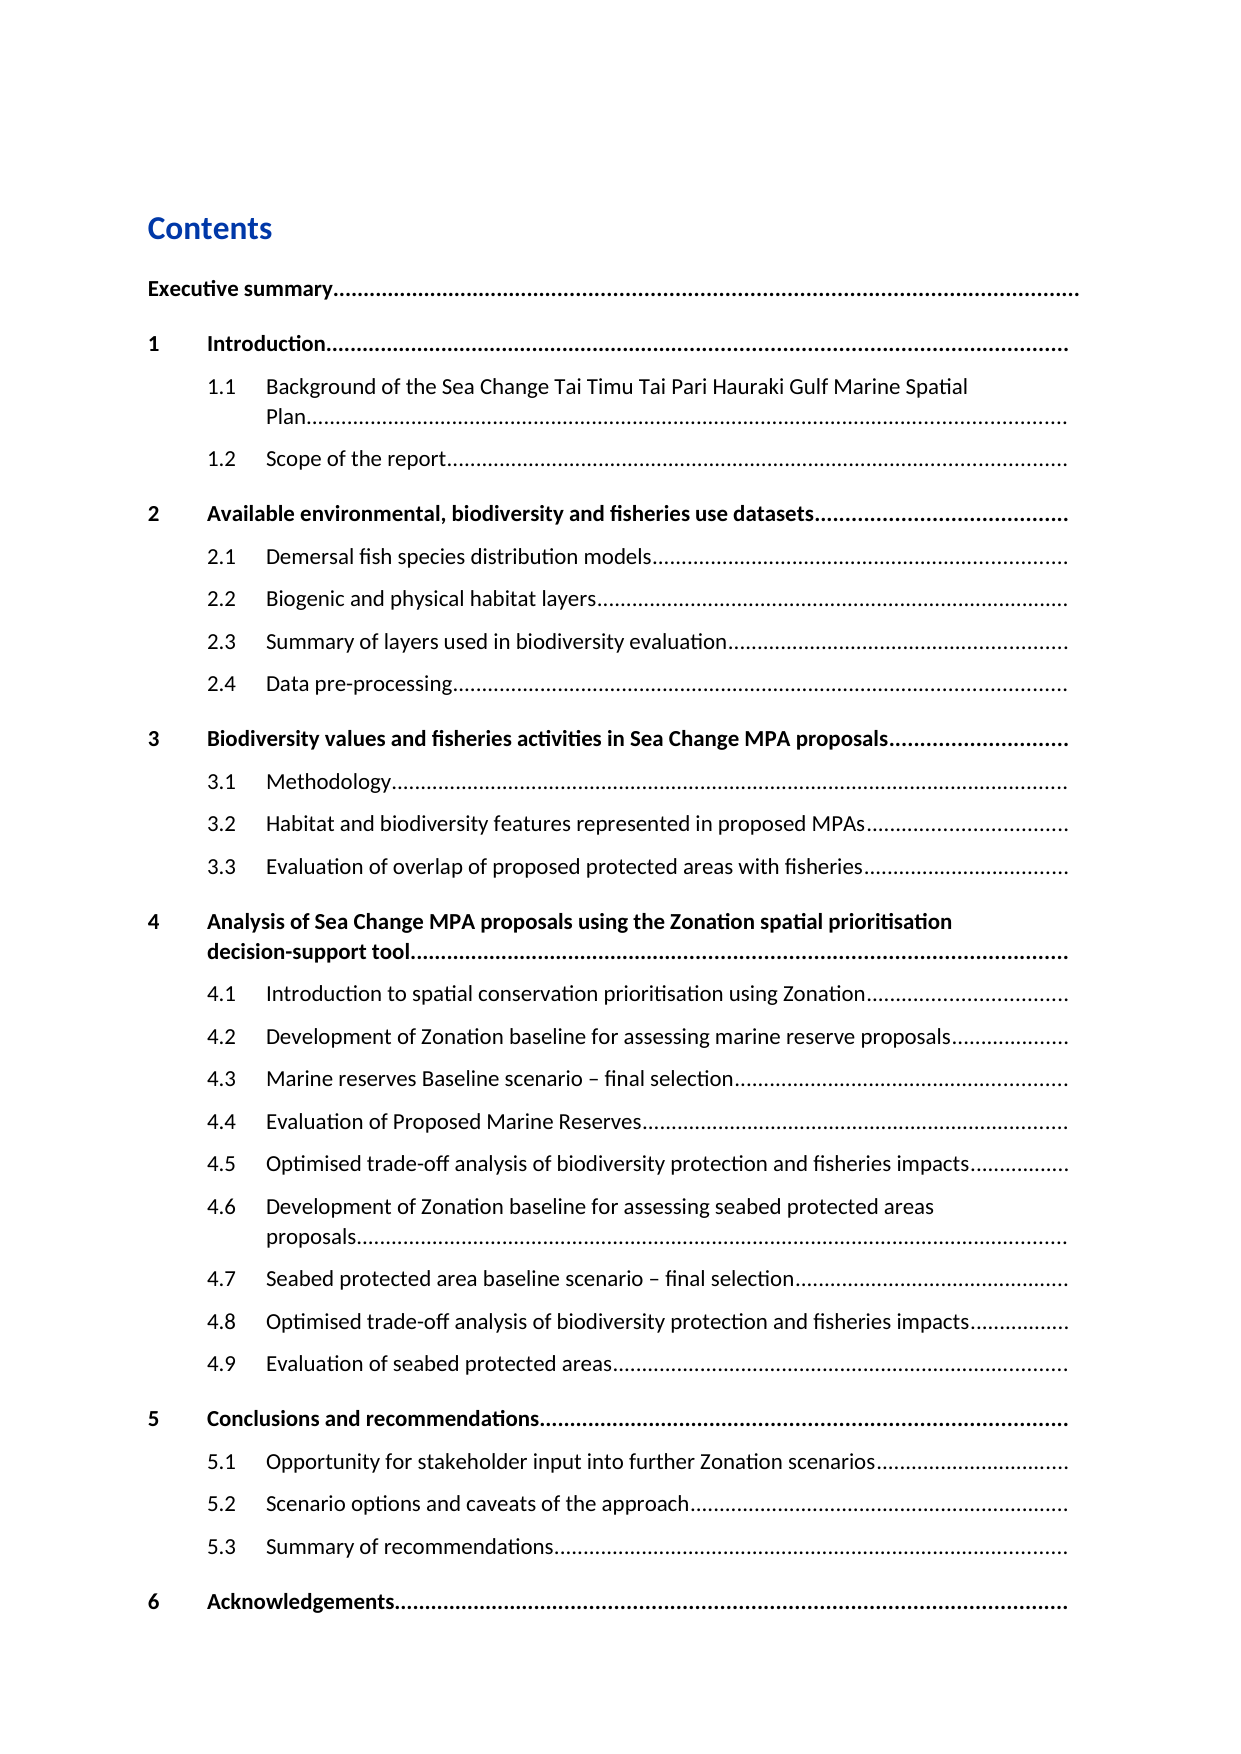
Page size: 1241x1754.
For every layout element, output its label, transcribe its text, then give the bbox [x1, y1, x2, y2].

text 4.4 Evaluation of Proposed Marine Reserves 50 [207, 1105, 1033, 1135]
text 1.2 Scope of the report 13 [207, 442, 1033, 472]
text 4.1 Introduction to spatial conservation prioritisation using Zonation 38 [207, 977, 1033, 1007]
text 5.1 Opportunity for stakeholder input into further Zonation scenarios 69 [207, 1445, 1033, 1475]
text 3.3 Evaluation of overlap of proposed protected areas with fisheries 35 [207, 850, 1033, 880]
text 4.6 Development of Zonation baseline for assessing seabed protected areas proposals 58 [207, 1190, 1033, 1250]
text 4.2 Development of Zonation baseline for assessing marine reserve proposals 38 [207, 1020, 1033, 1050]
text 5.2 Scenario options and caveats of the approach 70 [207, 1487, 1033, 1517]
text Executive summary 8 [148, 272, 1033, 302]
text 4.7 Seabed protected area baseline scenario – final selection 60 [207, 1262, 1033, 1292]
text Contents [148, 207, 1092, 247]
text 4 Analysis of Sea Change MPA proposals using the Zonation spatial prioritisation decision-support tool 38 [148, 905, 1033, 965]
text 4.3 Marine reserves Baseline scenario – final selection 47 [207, 1062, 1033, 1092]
text 5.3 Summary of recommendations 71 [207, 1530, 1033, 1560]
text 6 Acknowledgements 72 [148, 1585, 1033, 1615]
text 1 Introduction 10 [148, 327, 1033, 357]
text 5 Conclusions and recommendations 69 [148, 1402, 1033, 1432]
text 4.5 Optimised trade-off analysis of biodiversity protection and fisheries impacts 54 [207, 1147, 1033, 1177]
text 3 Biodiversity values and fisheries activities in Sea Change MPA proposals 26 [148, 722, 1033, 752]
text 4.9 Evaluation of seabed protected areas 64 [207, 1347, 1033, 1377]
text 3.2 Habitat and biodiversity features represented in proposed MPAs 27 [207, 807, 1033, 837]
text 2.3 Summary of layers used in biodiversity evaluation 23 [207, 625, 1033, 655]
text 1.1 Background of the Sea Change Tai Timu Tai Pari Hauraki Gulf Marine Spatial Plan 10 [207, 370, 1033, 430]
text 2 Available environmental, biodiversity and fisheries use datasets 15 [148, 497, 1033, 527]
text 3.1 Methodology 26 [207, 765, 1033, 795]
text 4.8 Optimised trade-off analysis of biodiversity protection and fisheries impacts 62 [207, 1305, 1033, 1335]
text 2.4 Data pre-processing 24 [207, 667, 1033, 697]
text 2.2 Biogenic and physical habitat layers 20 [207, 582, 1033, 612]
text 2.1 Demersal fish species distribution models 19 [207, 540, 1033, 570]
